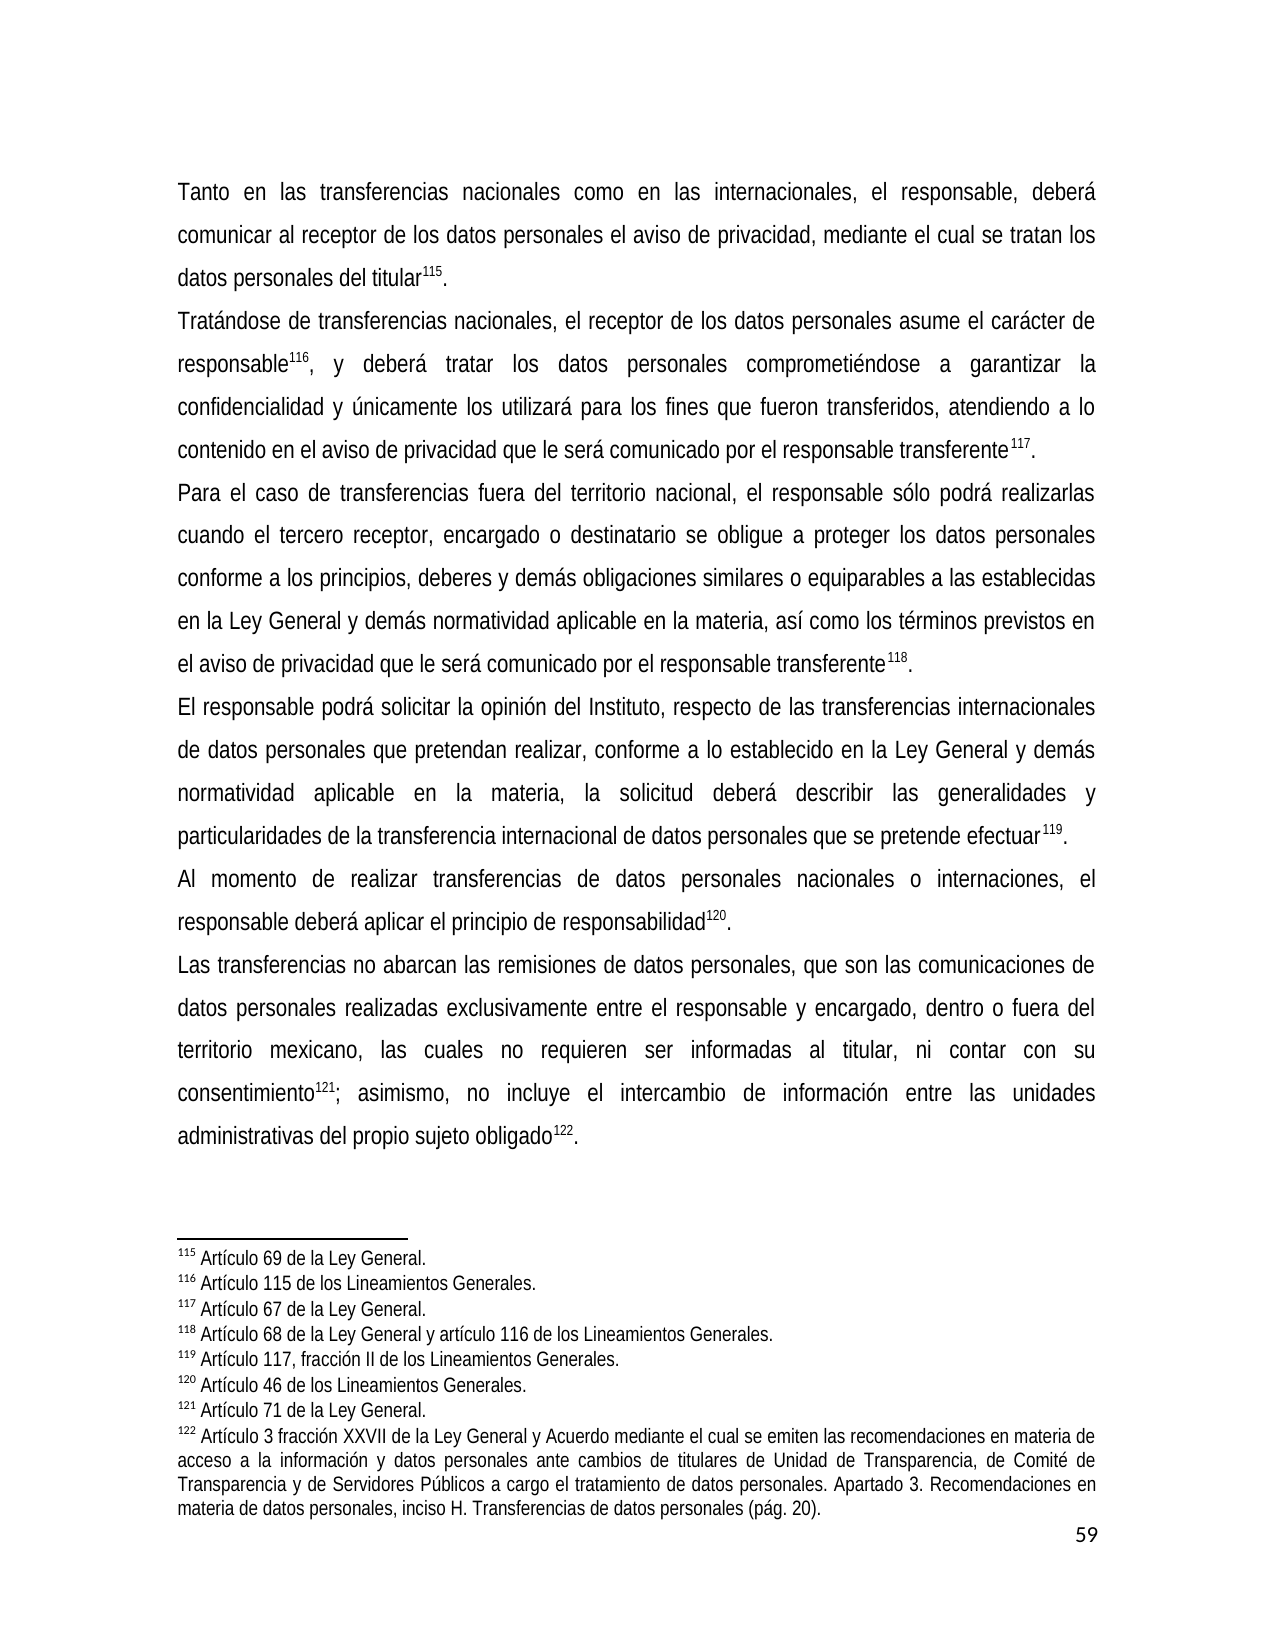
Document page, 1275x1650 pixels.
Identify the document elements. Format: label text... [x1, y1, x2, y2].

text Al momento de realizar transferencias de datos personales nacionales o internaciones, el responsable deberá aplicar el principio de responsabilidad. [177, 864, 1098, 935]
text Tratándose de transferencias nacionales, el receptor de los datos personales asume el carácter de responsable, y deberá tratar los datos personales comprometiéndose a garantizar la confidencialidad y únicamente los utilizará para los fines que fueron transferidos, atendiendo a lo contenido en el aviso de privacidad que le será comunicado por el responsable transferente. [177, 306, 1098, 463]
text Para el caso de transferencias fuera del territorio nacional, el responsable sólo podrá realizarlas cuando el tercero receptor, encargado o destinatario se obligue a proteger los datos personales conforme a los principios, deberes y demás obligaciones similares o equiparables a las establecidas en la Ley General y demás normatividad aplicable en la materia, así como los términos previstos en el aviso de privacidad que le será comunicado por el responsable transferente. [177, 478, 1098, 678]
text Tanto en las transferencias nacionales como en las internacionales, el responsable, deberá comunicar al receptor de los datos personales el aviso de privacidad, mediante el cual se tratan los datos personales del titular. [177, 177, 1098, 292]
text El responsable podrá solicitar la opinión del Instituto, respecto de las transferencias internacionales de datos personales que pretendan realizar, conforme a lo establecido en la Ley General y demás normatividad aplicable en la materia, la solicitud deberá describir las generalidades y particularidades de la transferencia internacional de datos personales que se pretende efectuar. [177, 692, 1098, 849]
text Las transferencias no abarcan las remisiones de datos personales, que son las comunicaciones de datos personales realizadas exclusivamente entre el responsable y encargado, dentro o fuera del territorio mexicano, las cuales no requieren ser informadas al titular, ni contar con su consentimiento; asimismo, no incluye el intercambio de información entre las unidades administrativas del propio sujeto obligado. [177, 950, 1098, 1150]
